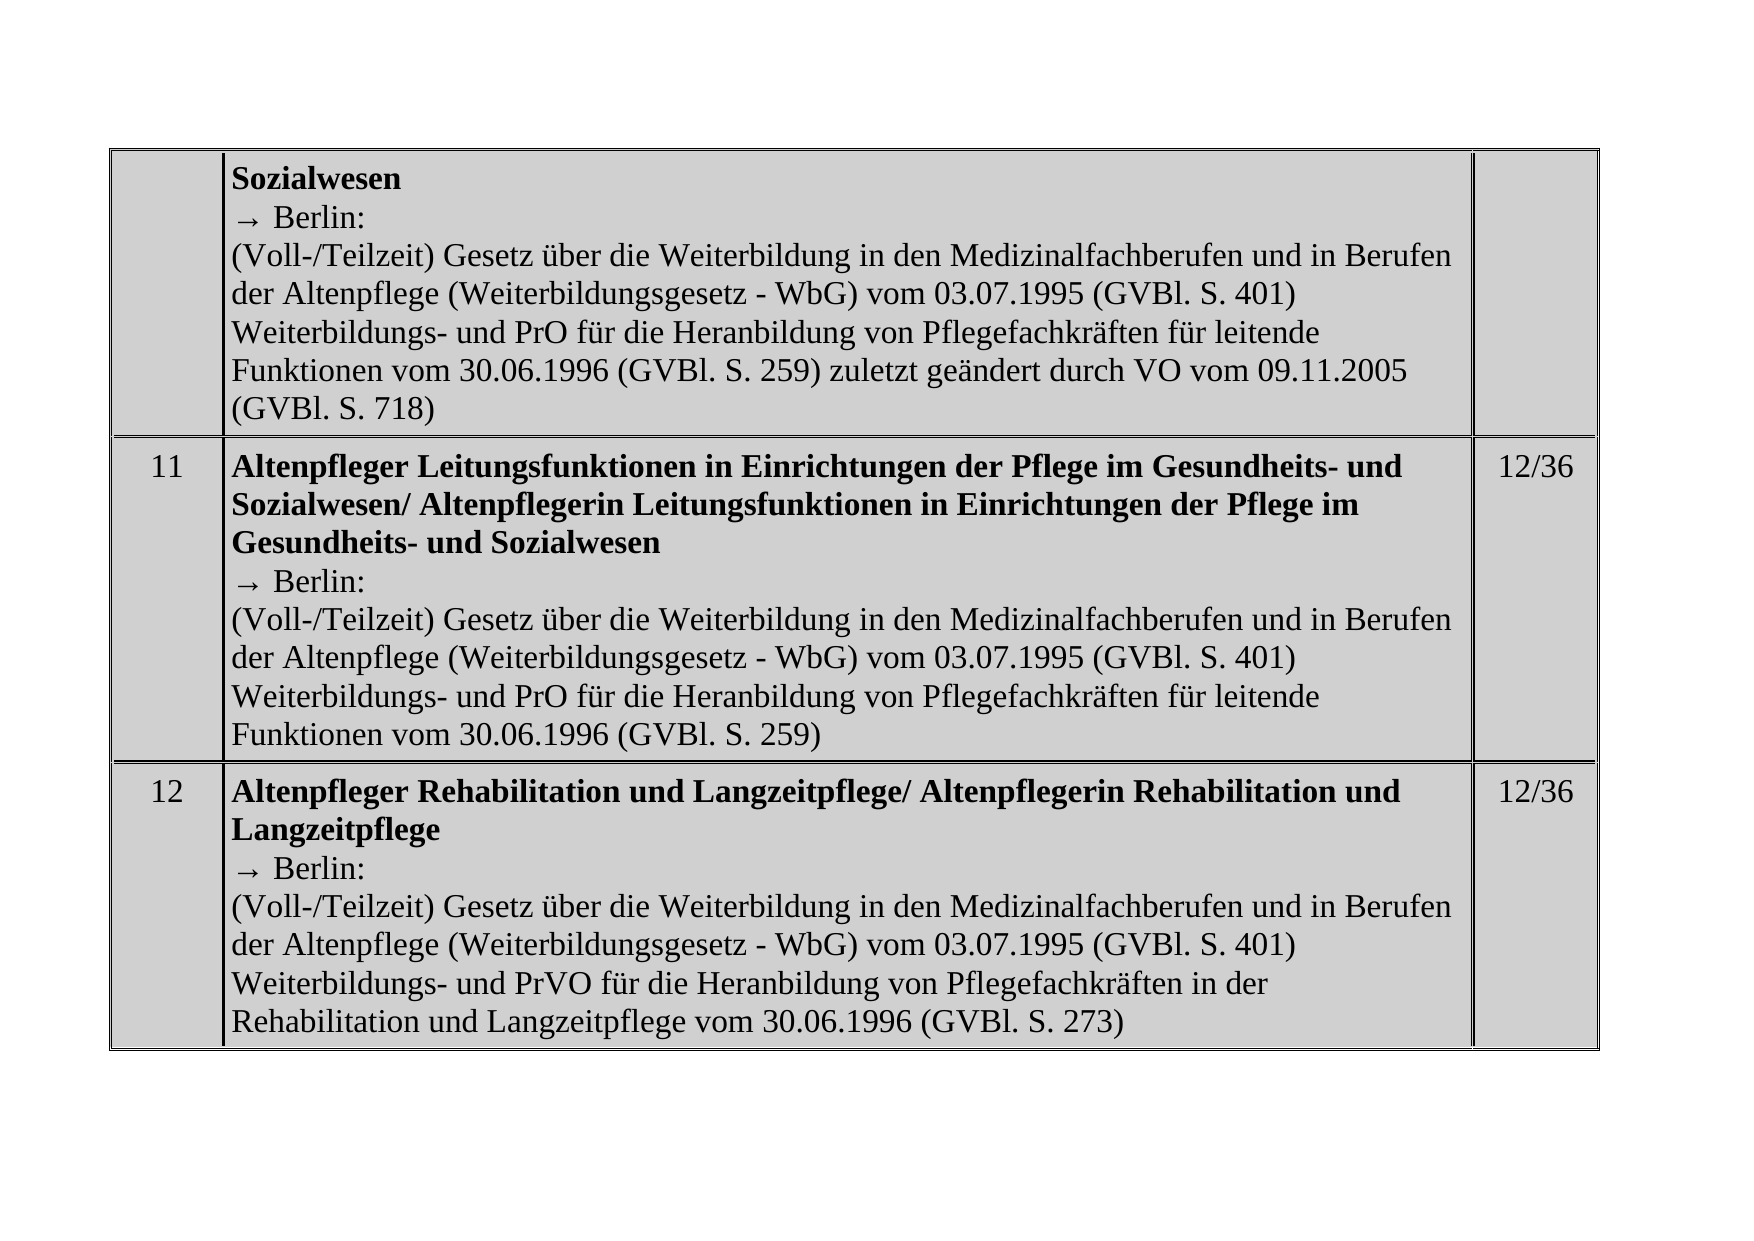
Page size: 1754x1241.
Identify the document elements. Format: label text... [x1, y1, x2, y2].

table_cell 10 [112, 151, 223, 435]
table_cell 12/36 [1473, 760, 1597, 1047]
table_cell Altenpfleger Leitungsfunktionen in Einrichtungen der Pflege im Gesundheits- und Sozialwesen/ Altenpflegerin Leitungsfunktionen in Einrichtungen der Pflege im Gesundheits- und Sozialwesen → Berlin: (Voll-/Teilzeit) Gesetz über die Weiterbildung in den Medizinalfachberufen und in Berufen der Altenpflege (Weiterbildungsgesetz - WbG) vom 03.07.1995 (GVBl. S. 401) Weiterbildungs- und PrO für die Heranbildung von Pflegefachkräften für leitende Funktionen vom 30.06.1996 (GVBl. S. 259) [225, 438, 1471, 760]
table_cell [223, 149, 1473, 435]
table_cell 12/36 [1473, 435, 1598, 760]
table_cell 24/60 [1473, 151, 1597, 435]
table_cell 12 [112, 760, 223, 1047]
table_cell Altenpfleger Rehabilitation und Langzeitpflege/ Altenpflegerin Rehabilitation und Langzeitpflege → Berlin: (Voll-/Teilzeit) Gesetz über die Weiterbildung in den Medizinalfachberufen und in Berufen der Altenpflege (Weiterbildungsgesetz - WbG) vom 03.07.1995 (GVBl. S. 401) Weiterbildungs- und PrVO für die Heranbildung von Pflegefachkräften in der Rehabilitation und Langzeitpflege vom 30.06.1996 (GVBl. S. 273) [223, 760, 1473, 1047]
table_cell 11 [110, 435, 223, 760]
